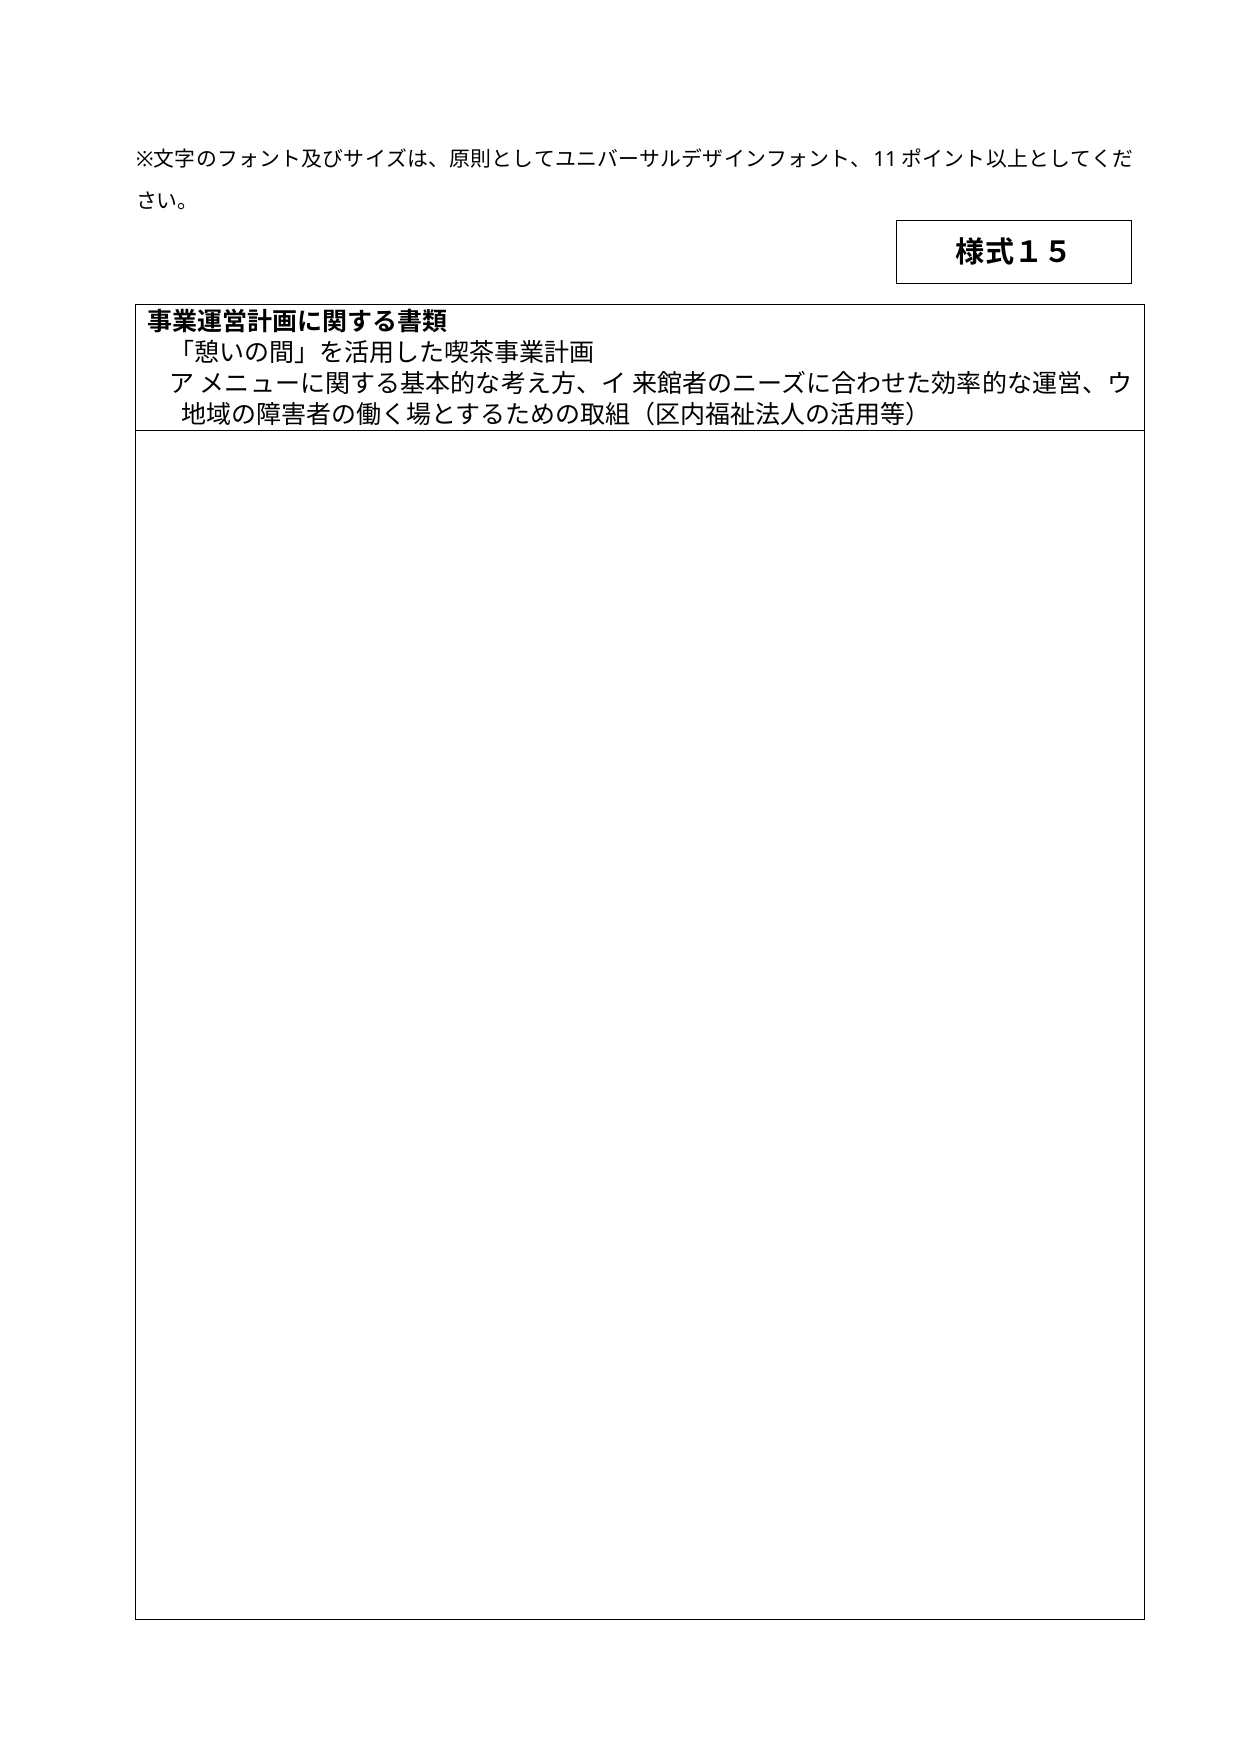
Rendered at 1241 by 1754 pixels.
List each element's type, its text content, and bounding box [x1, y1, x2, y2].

table_cell [136, 431, 1144, 1618]
text ※文字のフォント及びサイズは、原則としてユニバーサルデザインフォント、11ポイント以上としてください。 [136, 136, 1134, 220]
table_header 事業運営計画に関する書類 「憩いの間」を活用した喫茶事業計画 ア メニューに関する基本的な考え方、イ 来館者のニーズに合わせた効率的な運営、ウ地域の障害者の働く場とするための取組（区内福祉法人の活用等） [136, 305, 1144, 430]
